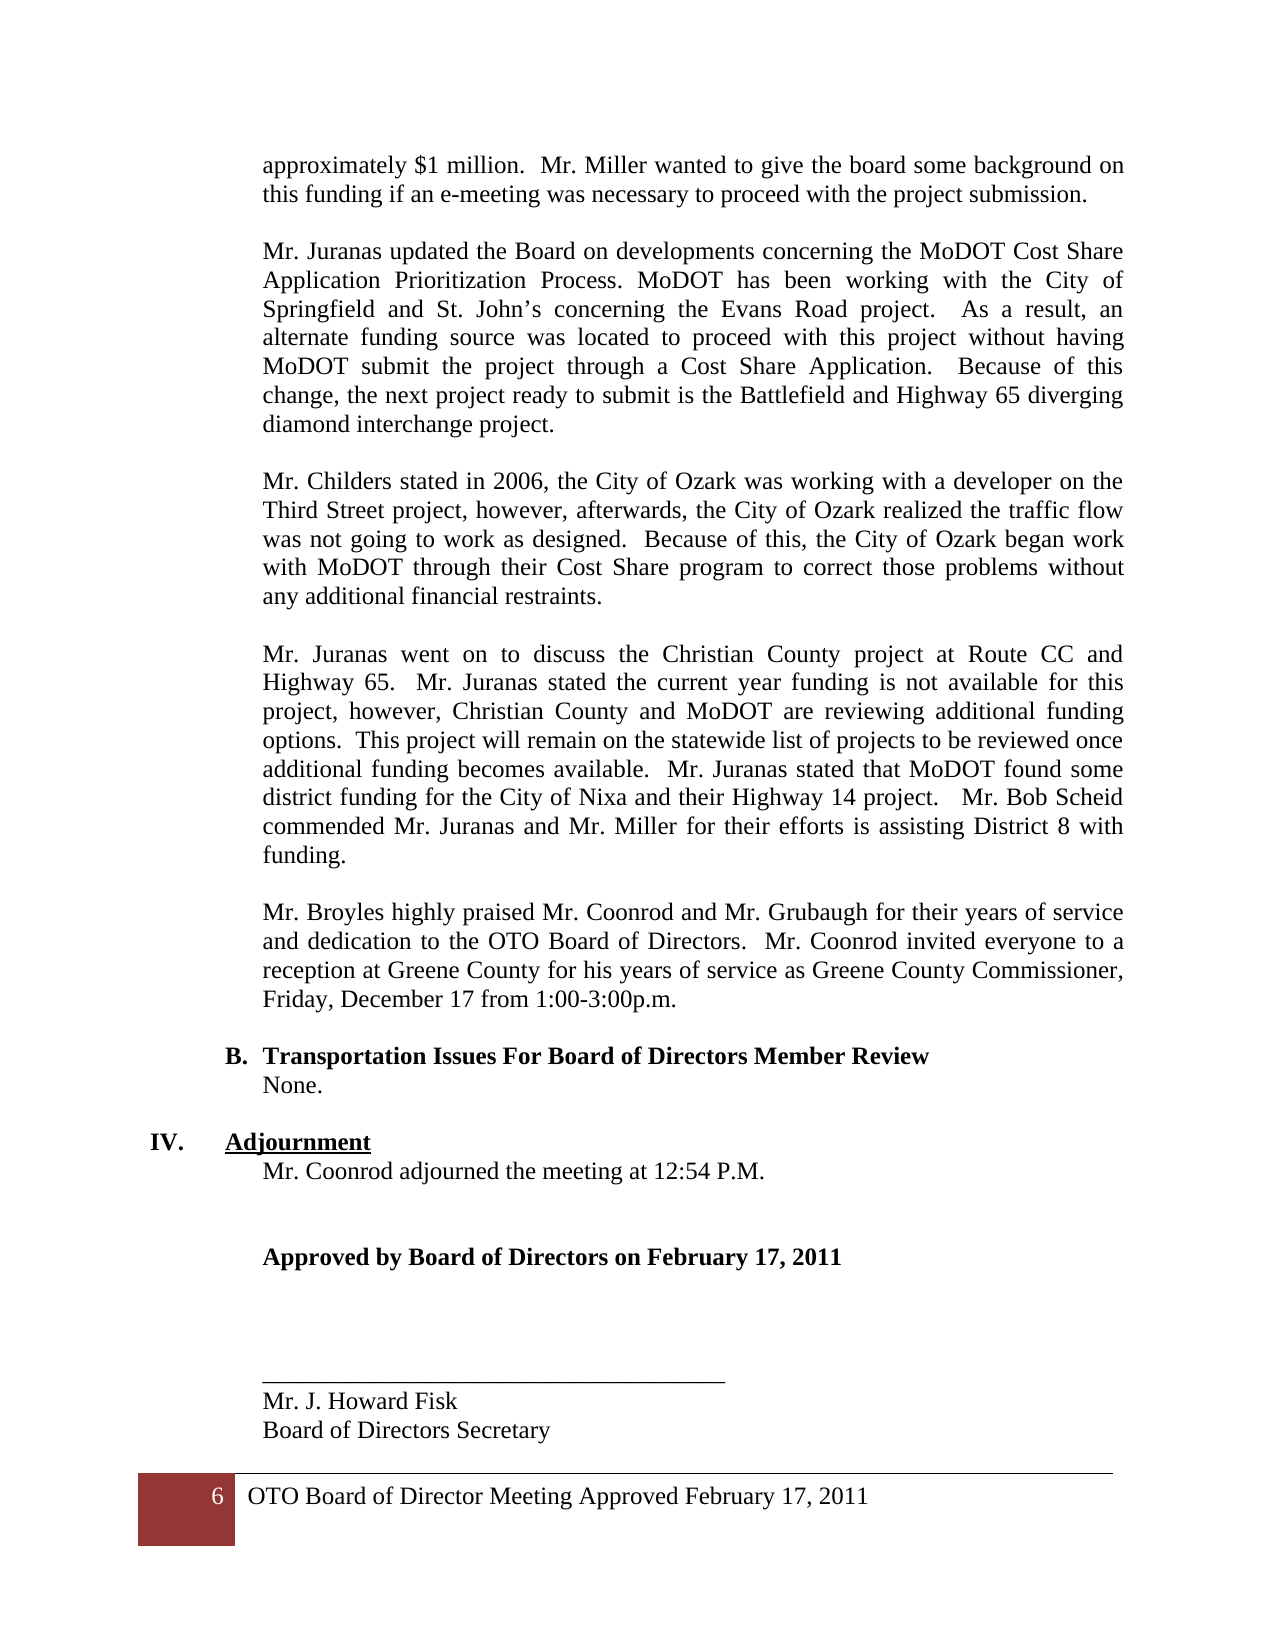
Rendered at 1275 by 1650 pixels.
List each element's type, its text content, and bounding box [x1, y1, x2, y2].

text Approved by Board of Directors on February 17, 2011 [262, 1242, 1125, 1271]
text Mr. Juranas went on to discuss the Christian County project at Route CC and Highway 65. Mr. Juranas stated the current year funding is not available for this project, however, Christian County and MoDOT are reviewing additional funding options. This project will remain on the statewide list of projects to be reviewed once additional funding becomes available. Mr. Juranas stated that MoDOT found some district funding for the City of Nixa and their Highway 14 project. Mr. Bob Scheid commended Mr. Juranas and Mr. Miller for their efforts is assisting District 8 with funding. [262, 639, 1125, 869]
text Mr. Childers stated in 2006, the City of Ozark was working with a developer on the Third Street project, however, afterwards, the City of Ozark realized the traffic flow was not going to work as designed. Because of this, the City of Ozark began work with MoDOT through their Cost Share program to correct those problems without any additional financial restraints. [262, 466, 1125, 610]
list Adjournment [150, 1127, 1125, 1156]
list Transportation Issues For Board of Directors Member Review [225, 1041, 1125, 1070]
text None. [225, 1070, 1125, 1099]
text Mr. J. Howard Fisk [262, 1386, 1125, 1415]
text Mr. Coonrod adjourned the meeting at 12:54 P.M. [262, 1156, 1125, 1214]
text Mr. Broyles highly praised Mr. Coonrod and Mr. Grubaugh for their years of service and dedication to the OTO Board of Directors. Mr. Coonrod invited everyone to a reception at Greene County for his years of service as Greene County Commissioner, Friday, December 17 from 1:00-3:00p.m. [262, 897, 1125, 1012]
text _____________________________________ [262, 1357, 1125, 1386]
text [262, 150, 1125, 207]
text Mr. Juranas updated the Board on developments concerning the MoDOT Cost Share Application Prioritization Process. MoDOT has been working with the City of Springfield and St. John’s concerning the Evans Road project. As a result, an alternate funding source was located to proceed with this project without having MoDOT submit the project through a Cost Share Application. Because of this change, the next project ready to submit is the Battlefield and Highway 65 diverging diamond interchange project. [262, 236, 1125, 437]
text Board of Directors Secretary [262, 1415, 1125, 1444]
